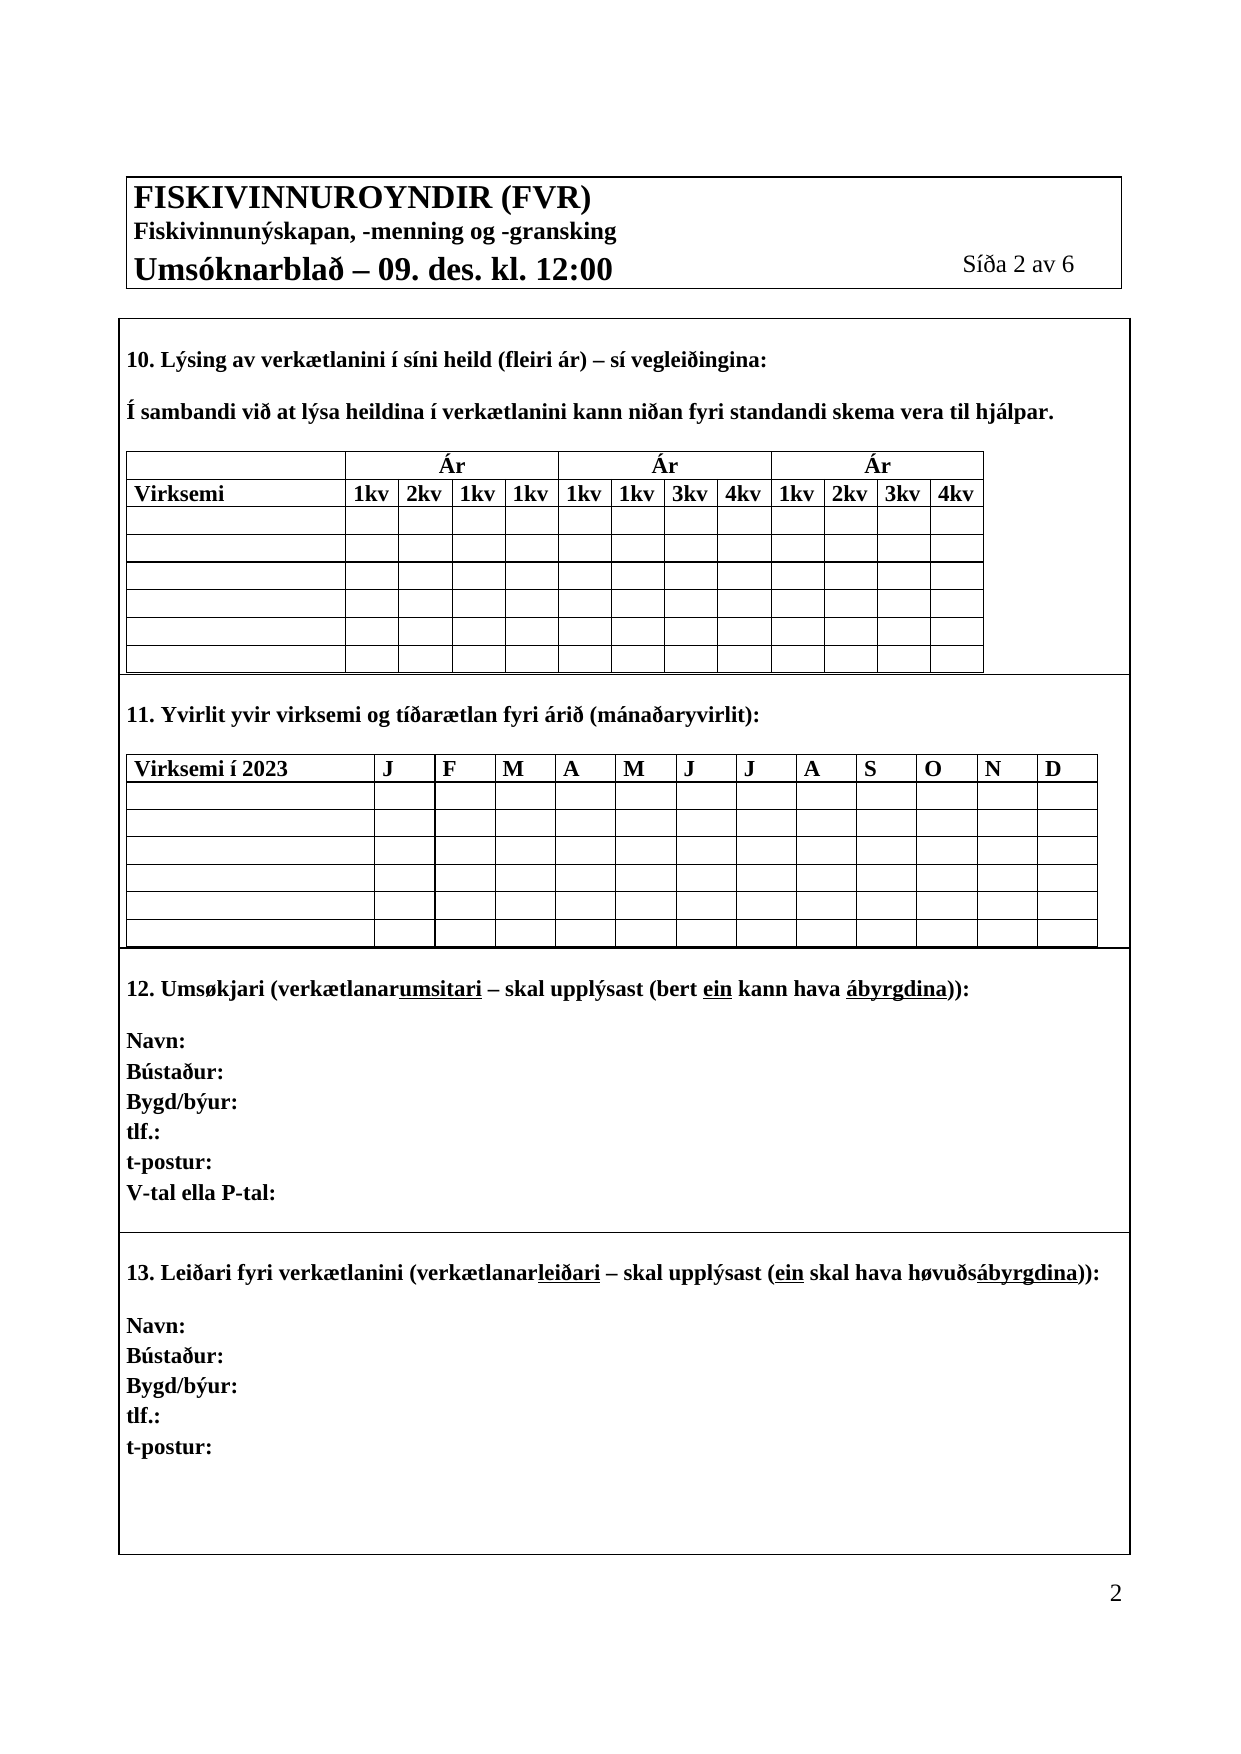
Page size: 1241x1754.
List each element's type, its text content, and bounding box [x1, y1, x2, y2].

table_cell 12. Umsøkjari (verkætlanarumsitari – skal upplýsast (bert ein kann hava ábyrgdina)): Navn: Bústaður: Bygd/býur: tlf.: t-postur: V-tal ella P-tal: [120, 949, 1129, 1231]
table_cell 10. Lýsing av verkætlanini í síni heild (fleiri ár) – sí vegleiðingina: Í sambandi við at lýsa heildina í verkætlanini kann niðan fyri standandi skema vera til hjálpar. [120, 319, 1129, 673]
table_cell 11. Yvirlit yvir virksemi og tíðarætlan fyri árið (mánaðaryvirlit): [120, 675, 1129, 947]
table_cell 13. Leiðari fyri verkætlanini (verkætlanarleiðari – skal upplýsast (ein skal hava høvuðsábyrgdina)): Navn: Bústaður: Bygd/býur: tlf.: t-postur: [120, 1233, 1129, 1554]
